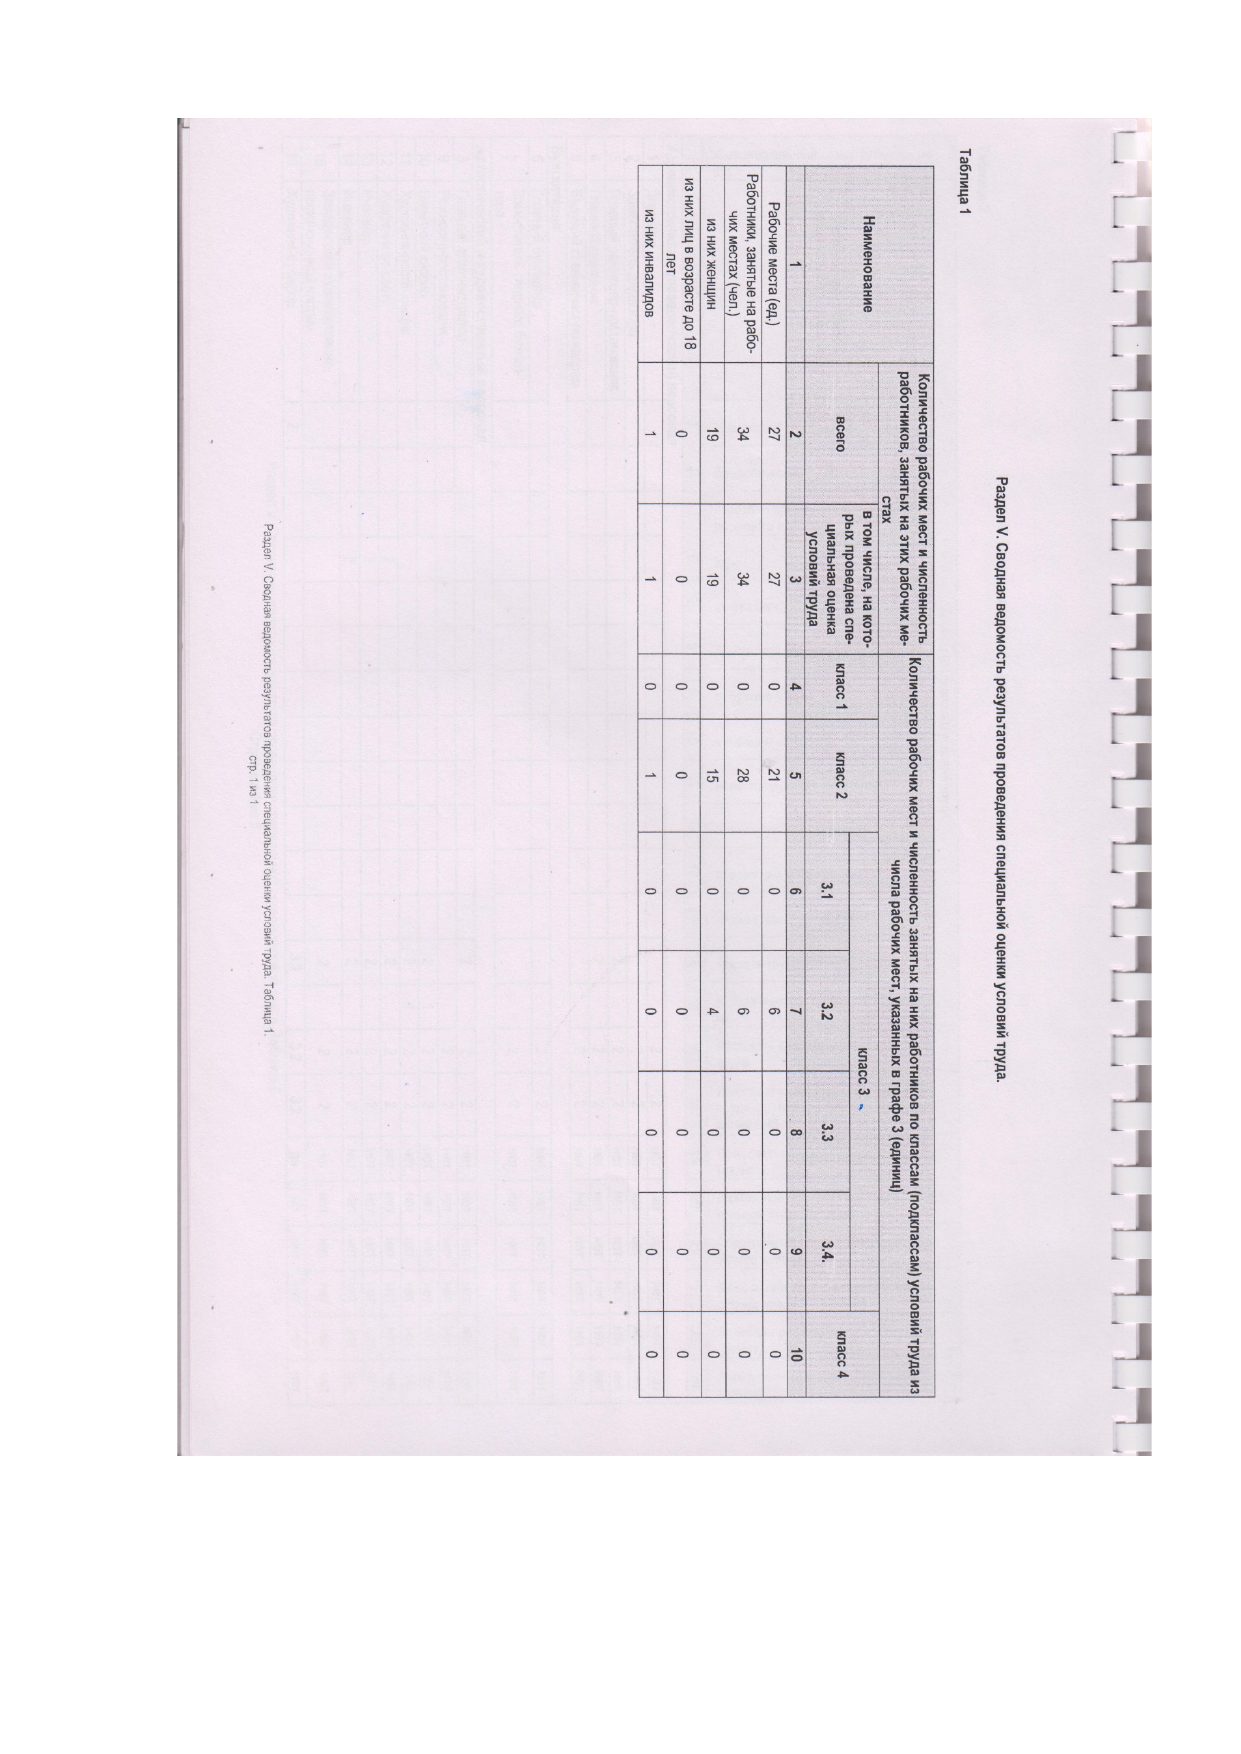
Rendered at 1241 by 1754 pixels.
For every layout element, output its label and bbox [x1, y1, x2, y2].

picture [177, 118, 1152, 1456]
